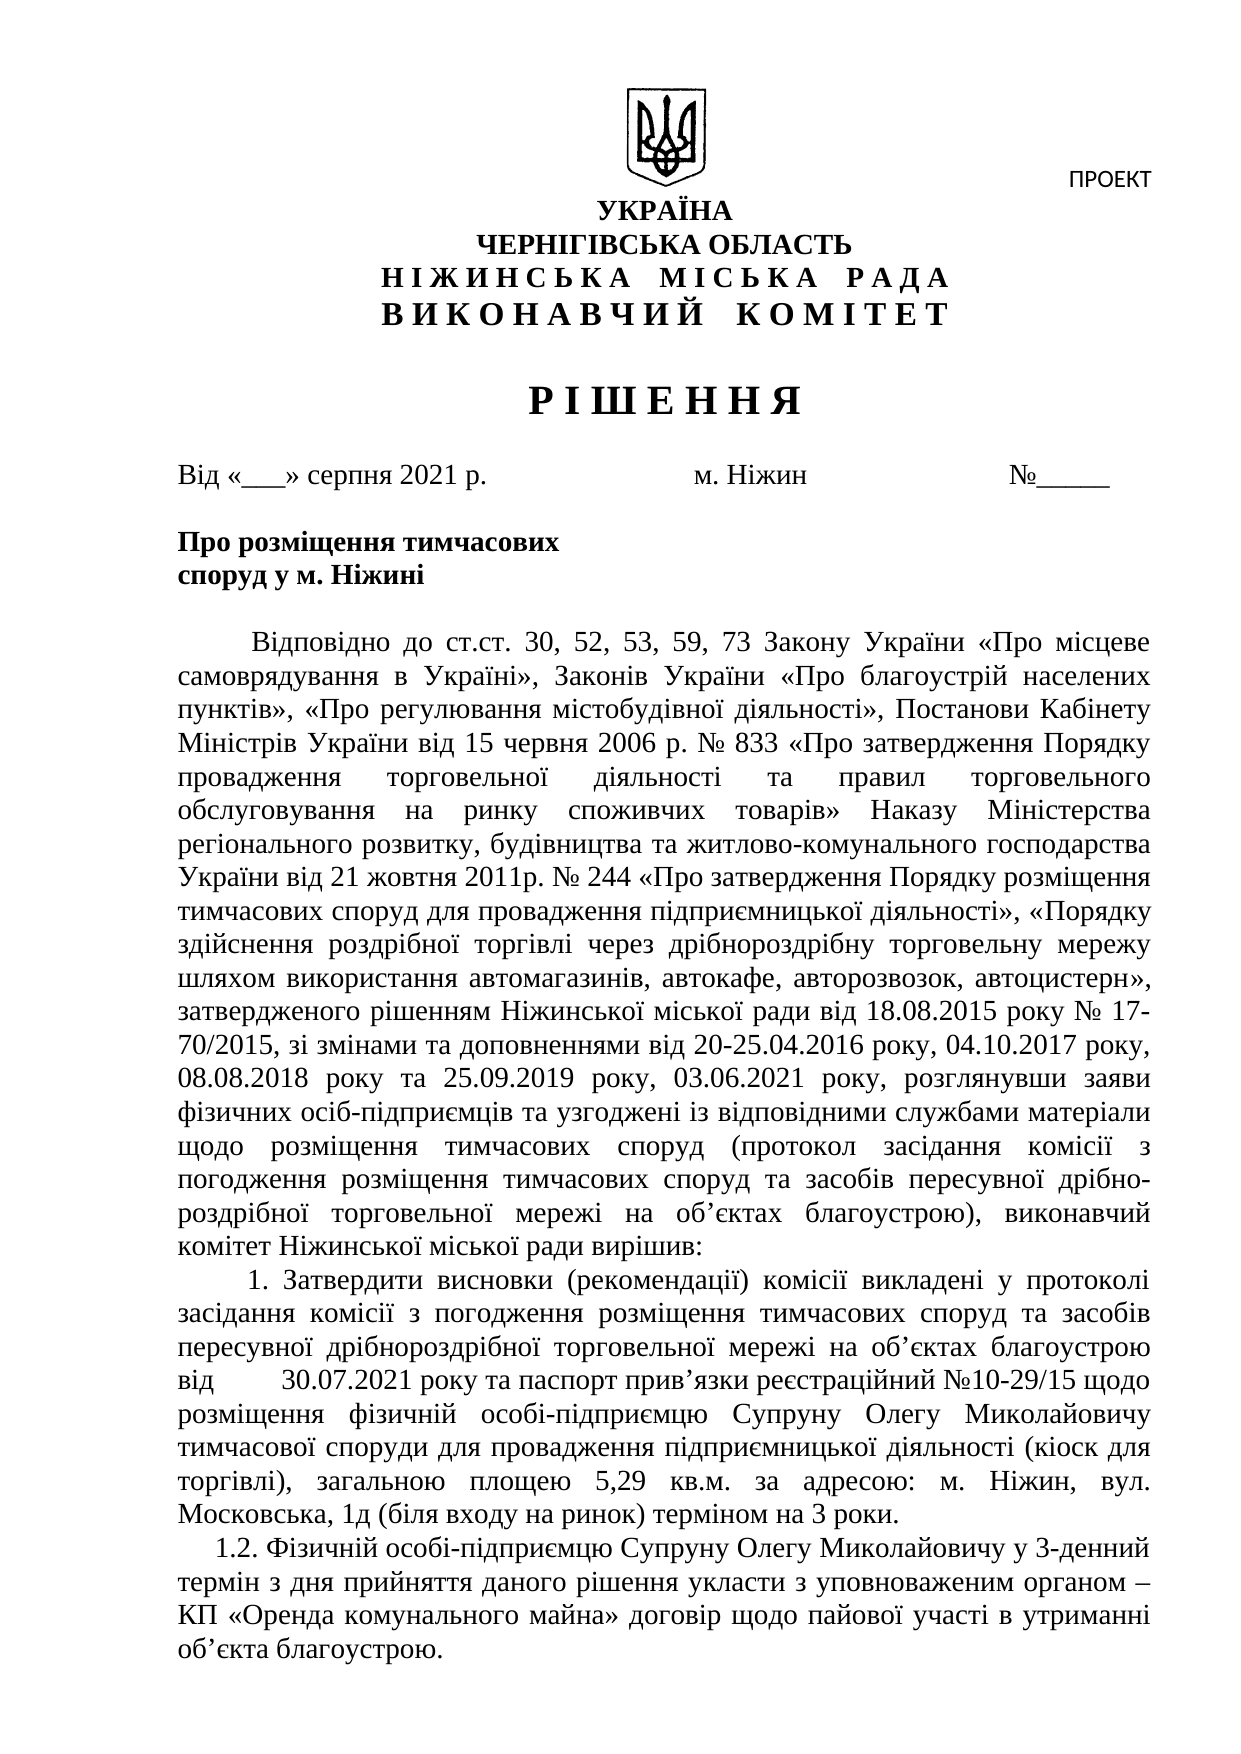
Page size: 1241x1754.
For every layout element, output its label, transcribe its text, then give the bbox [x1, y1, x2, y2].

picture [626, 88, 707, 187]
text Р І Ш Е Н Н Я [177, 375, 1152, 423]
text 1.2. Фізичній особі-підприємцю Супруну Олегу Миколайовичу у 3-денний термін з дня прийняття даного рішення укласти з уповноваженим органом – КП «Оренда комунального майна» договір щодо пайової участі в утриманні об’єкта благоустрою. [177, 1530, 1152, 1664]
text Відповідно до ст.ст. 30, 52, 53, 59, 73 Закону України «Про місцеве самоврядування в Україні», Законів України «Про благоустрій населених пунктів», «Про регулювання містобудівної діяльності», Постанови Кабінету Міністрів України від 15 червня 2006 р. № 833 «Про затвердження Порядку провадження торговельної діяльності та правил торговельного обслуговування на ринку споживчих товарів» Наказу Міністерства регіонального розвитку, будівництва та житлово-комунального господарства України від 21 жовтня 2011р. № 244 «Про затвердження Порядку розміщення тимчасових споруд для провадження підприємницької діяльності», «Порядку здійснення роздрібної торгівлі через дрібнороздрібну торговельну мережу шляхом використання автомагазинів, автокафе, авторозвозок, автоцистерн», затвердженого рішенням Ніжинської міської ради від 18.08.2015 року № 17-70/2015, зі змінами та доповненнями від 20-25.04.2016 року, 04.10.2017 року, 08.08.2018 року та 25.09.2019 року, 03.06.2021 року, розглянувши заяви фізичних осіб-підприємців та узгоджені із відповідними службами матеріали щодо розміщення тимчасових споруд (протокол засідання комісії з погодження розміщення тимчасових споруд та засобів пересувної дрібно-роздрібної торговельної мережі на об’єктах благоустрою), виконавчий комітет Ніжинської міської ради вирішив: [177, 624, 1152, 1262]
text Про розміщення тимчасових [177, 524, 1152, 557]
subtitle Н І Ж И Н С Ь К А М І С Ь К А Р А Д А [177, 260, 1152, 294]
text 1. Затвердити висновки (рекомендації) комісії викладені у протоколі засідання комісії з погодження розміщення тимчасових споруд та засобів пересувної дрібнороздрібної торговельної мережі на об’єктах благоустрою від 30.07.2021 року та паспорт прив’язки реєстраційний №10-29/15 щодо розміщення фізичній особі-підприємцю Супруну Олегу Миколайовичу тимчасової споруди для провадження підприємницької діяльності (кіоск для торгівлі), загальною площею 5,29 кв.м. за адресою: м. Ніжин, вул. Московська, 1д (біля входу на ринок) терміном на 3 роки. [177, 1262, 1152, 1530]
text ЧЕРНІГІВСЬКА ОБЛАСТЬ [177, 227, 1152, 260]
text ПРОЕКТ [177, 89, 1152, 193]
text Від «___» серпня 2021 р. м. Ніжин №_____ [177, 457, 1152, 490]
text споруд у м. Ніжині [177, 557, 1152, 591]
text УКРАЇНА [177, 193, 1152, 227]
subtitle В И К О Н А В Ч И Й К О М І Т Е Т [177, 294, 1152, 332]
